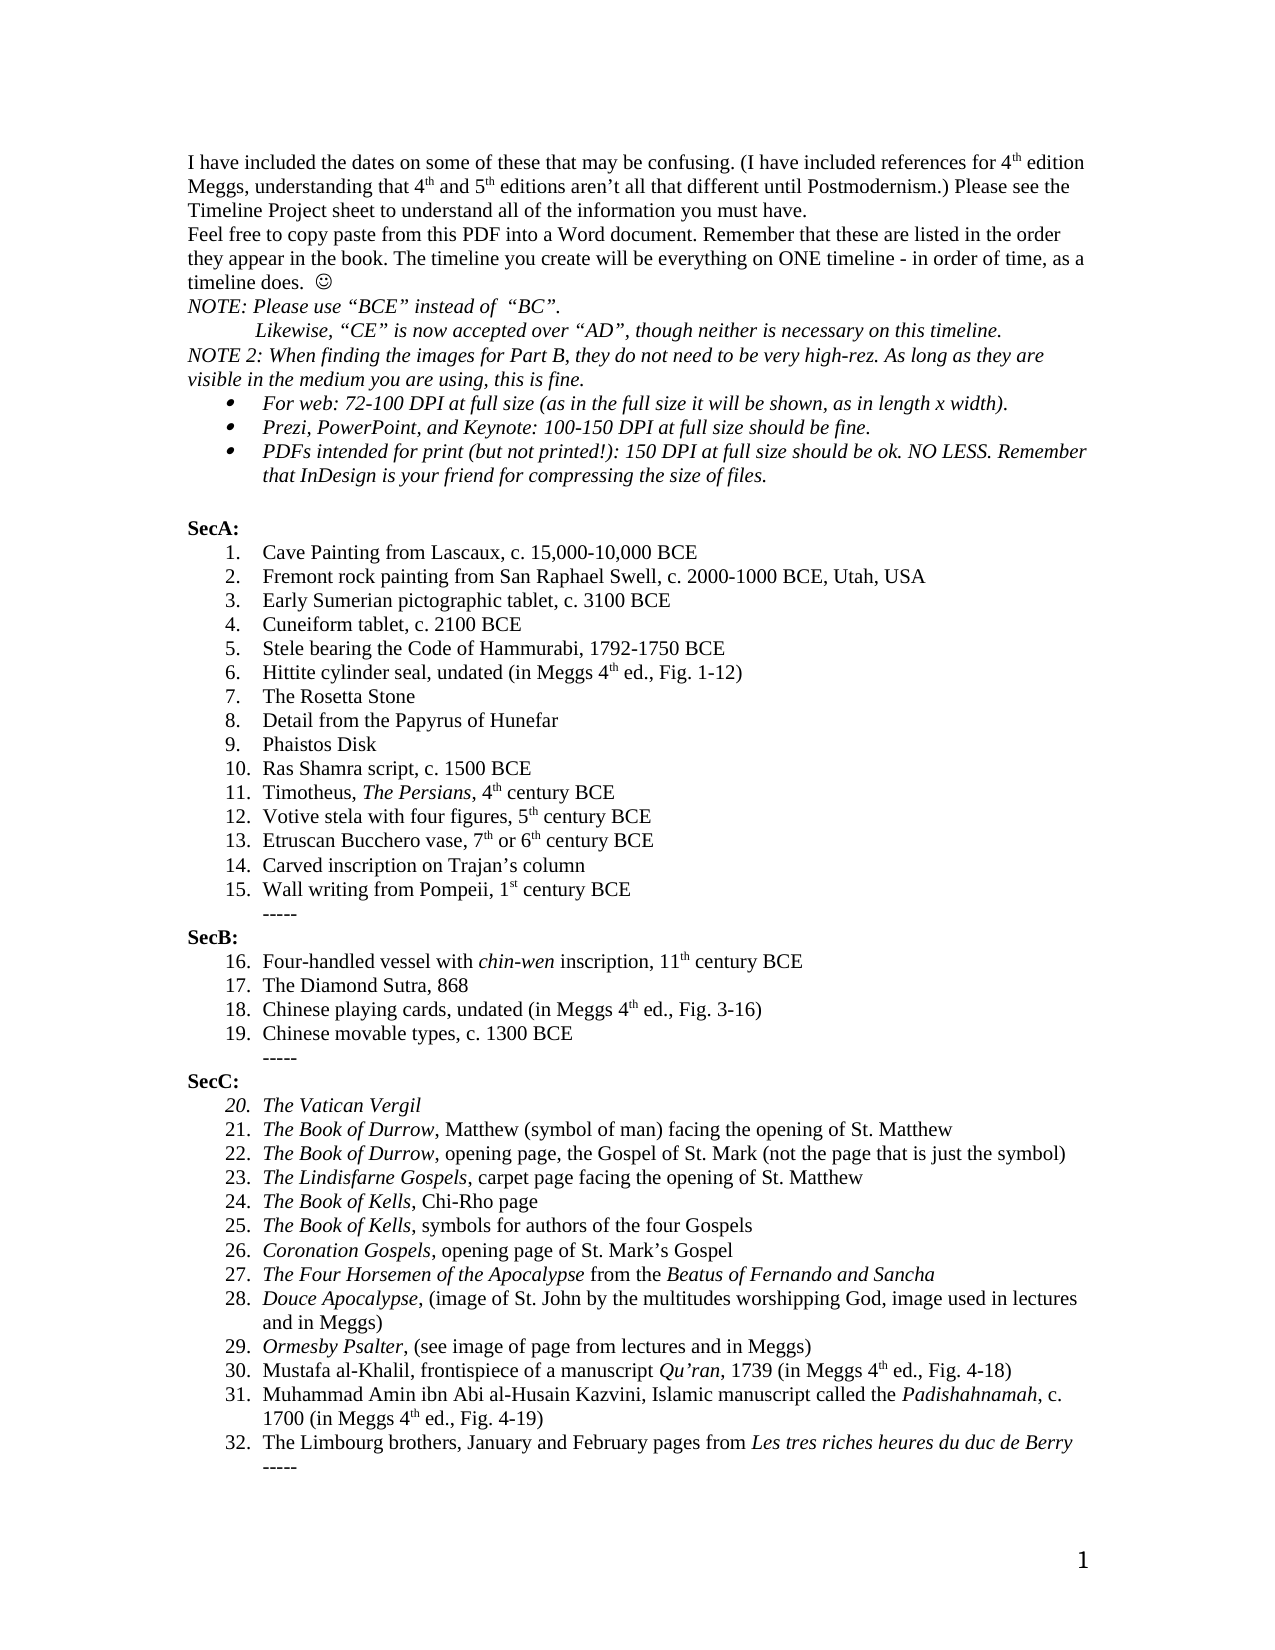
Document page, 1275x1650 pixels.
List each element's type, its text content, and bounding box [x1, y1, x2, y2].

list Chinese movable types, c. 1300 BCE ----- [225, 1021, 1087, 1069]
list Chinese playing cards, undated (in Meggs 4th ed., Fig. 3-16) [225, 997, 1087, 1021]
list The Four Horsemen of the Apocalypse from the Beatus of Fernando and Sancha [225, 1262, 1087, 1286]
list The Rosetta Stone [225, 684, 1087, 708]
list Etruscan Bucchero vase, 7th or 6th century BCE [225, 828, 1087, 852]
text SecB: [187, 925, 1087, 949]
list The Lindisfarne Gospels, carpet page facing the opening of St. Matthew [225, 1165, 1087, 1189]
list The Book of Kells, Chi-Rho page [225, 1189, 1087, 1213]
list For web: 72-100 DPI at full size (as in the full size it will be shown, as in length x width). [225, 391, 1087, 415]
list Timotheus, The Persians, 4th century BCE [225, 780, 1087, 804]
list Prezi, PowerPoint, and Keynote: 100-150 DPI at full size should be fine. [225, 415, 1087, 439]
list The Limbourg brothers, January and February pages from Les tres riches heures du duc de Berry ----- [225, 1430, 1087, 1478]
text Feel free to copy paste from this PDF into a Word document. Remember that these are listed in the order they appear in the book. The timeline you create will be everything on ONE timeline - in order of time, as a timeline does. NOTE: Please use “BCE” instead of “BC”. Likewise, “CE” is now accepted over “AD”, though neither is necessary on this timeline. [187, 222, 1087, 342]
list Muhammad Amin ibn Abi al-Husain Kazvini, Islamic manuscript called the Padishahnamah, c. 1700 (in Meggs 4th ed., Fig. 4-19) [225, 1382, 1087, 1430]
list Phaistos Disk [225, 732, 1087, 756]
list Four-handled vessel with chin-wen inscription, 11th century BCE [225, 949, 1087, 973]
list Cave Painting from Lascaux, c. 15,000-10,000 BCE [225, 540, 1087, 564]
list The Diamond Sutra, 868 [225, 973, 1087, 997]
list The Vatican Vergil [225, 1093, 1087, 1117]
list Coronation Gospels, opening page of St. Mark’s Gospel [225, 1237, 1087, 1262]
list Mustafa al-Khalil, frontispiece of a manuscript Qu’ran, 1739 (in Meggs 4th ed., Fig. 4-18) [225, 1358, 1087, 1382]
list Carved inscription on Trajan’s column [225, 852, 1087, 877]
list PDFs intended for print (but not printed!): 150 DPI at full size should be ok. NO LESS. Remember that InDesign is your friend for compressing the size of files. [225, 439, 1087, 516]
list Early Sumerian pictographic tablet, c. 3100 BCE [225, 588, 1087, 612]
list The Book of Kells, symbols for authors of the four Gospels [225, 1213, 1087, 1237]
list Detail from the Papyrus of Hunefar [225, 708, 1087, 732]
list Hittite cylinder seal, undated (in Meggs 4th ed., Fig. 1-12) [225, 660, 1087, 684]
list Wall writing from Pompeii, 1st century BCE ----- [225, 877, 1087, 925]
text I have included the dates on some of these that may be confusing. (I have included references for 4th edition Meggs, understanding that 4th and 5th editions aren’t all that different until Postmodernism.) Please see the Timeline Project sheet to understand all of the information you must have. [187, 150, 1087, 222]
text SecC: [187, 1069, 1087, 1093]
list Cuneiform tablet, c. 2100 BCE [225, 612, 1087, 636]
list Ras Shamra script, c. 1500 BCE [225, 756, 1087, 780]
list Stele bearing the Code of Hammurabi, 1792-1750 BCE [225, 636, 1087, 660]
list Fremont rock painting from San Raphael Swell, c. 2000-1000 BCE, Utah, USA [225, 564, 1087, 588]
list Ormesby Psalter, (see image of page from lectures and in Meggs) [225, 1334, 1087, 1358]
list The Book of Durrow, opening page, the Gospel of St. Mark (not the page that is just the symbol) [225, 1141, 1087, 1165]
list Douce Apocalypse, (image of St. John by the multitudes worshipping God, image used in lectures and in Meggs) [225, 1286, 1087, 1334]
list Votive stela with four figures, 5th century BCE [225, 804, 1087, 828]
list The Book of Durrow, Matthew (symbol of man) facing the opening of St. Matthew [225, 1117, 1087, 1141]
text SecA: [187, 516, 1087, 540]
text NOTE 2: When finding the images for Part B, they do not need to be very high-rez. As long as they are visible in the medium you are using, this is fine. [187, 342, 1087, 391]
